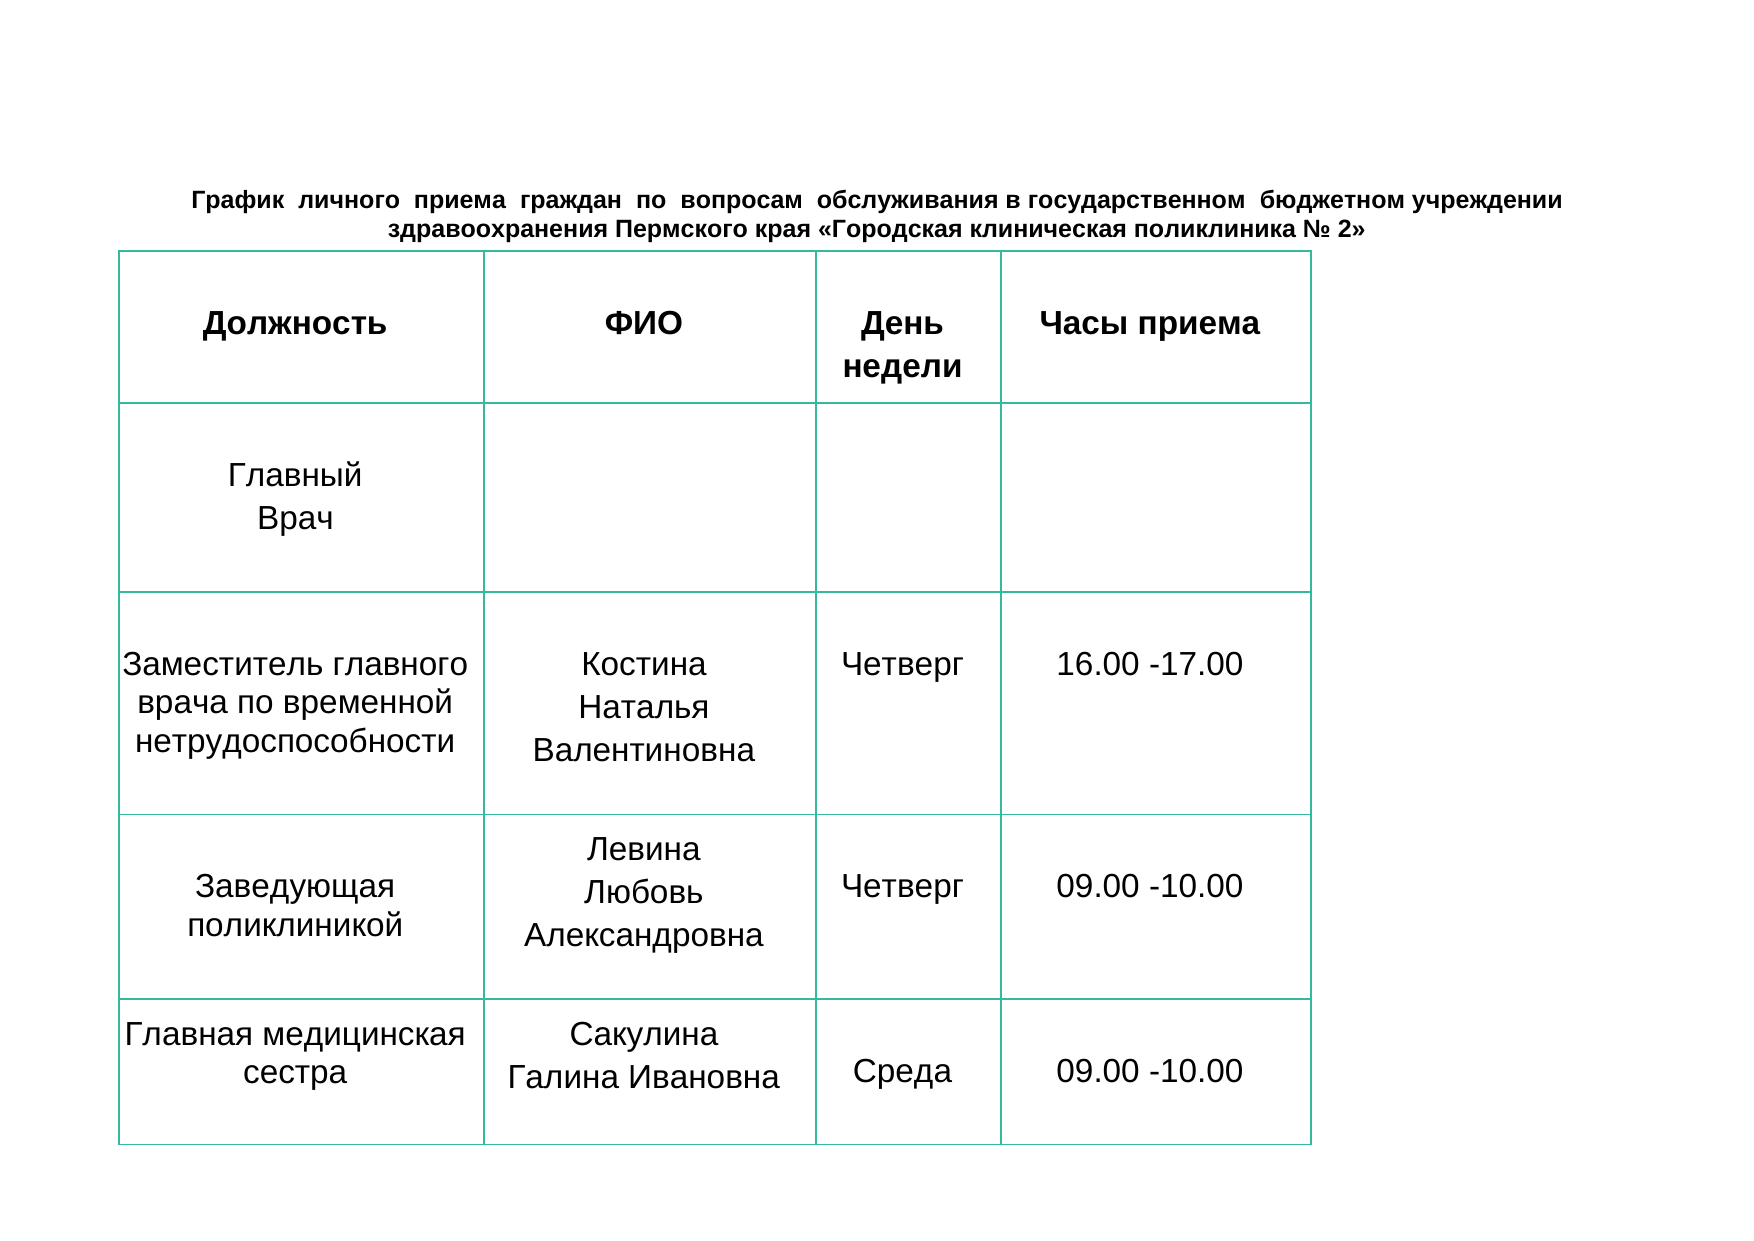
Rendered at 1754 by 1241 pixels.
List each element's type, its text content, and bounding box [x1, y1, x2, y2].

table_header ФИО [485, 252, 815, 402]
table_cell [1002, 404, 1310, 591]
table_cell Костина Наталья Валентиновна [485, 593, 815, 814]
table_cell Левина Любовь Александровна [485, 815, 815, 998]
table_cell [485, 404, 815, 591]
table_cell Главный Врач [120, 404, 483, 591]
table_cell [817, 404, 1000, 591]
table_cell Заведующая поликлиникой [120, 815, 483, 998]
table_cell 09.00 -10.00 [1002, 815, 1310, 998]
table_header День недели [817, 252, 1000, 402]
table_cell Четверг [817, 593, 1000, 814]
text График личного приема граждан по вопросам обслуживания в государственном бюджетном учреждении здравоохранения Пермского края «Городская клиническая поликлиника № 2» [118, 185, 1636, 242]
table_cell Сакулина Галина Ивановна [485, 1000, 815, 1144]
table_header Часы приема [1002, 252, 1310, 402]
table_cell Главная медицинская сестра [120, 1000, 483, 1144]
table_header Должность [120, 252, 483, 402]
table_cell Среда [817, 1000, 1000, 1144]
table_cell 16.00 -17.00 [1002, 593, 1310, 814]
table_cell Четверг [817, 815, 1000, 998]
table_cell Заместитель главного врача по временной нетрудоспособности [120, 593, 483, 814]
table_cell 09.00 -10.00 [1002, 1000, 1310, 1144]
